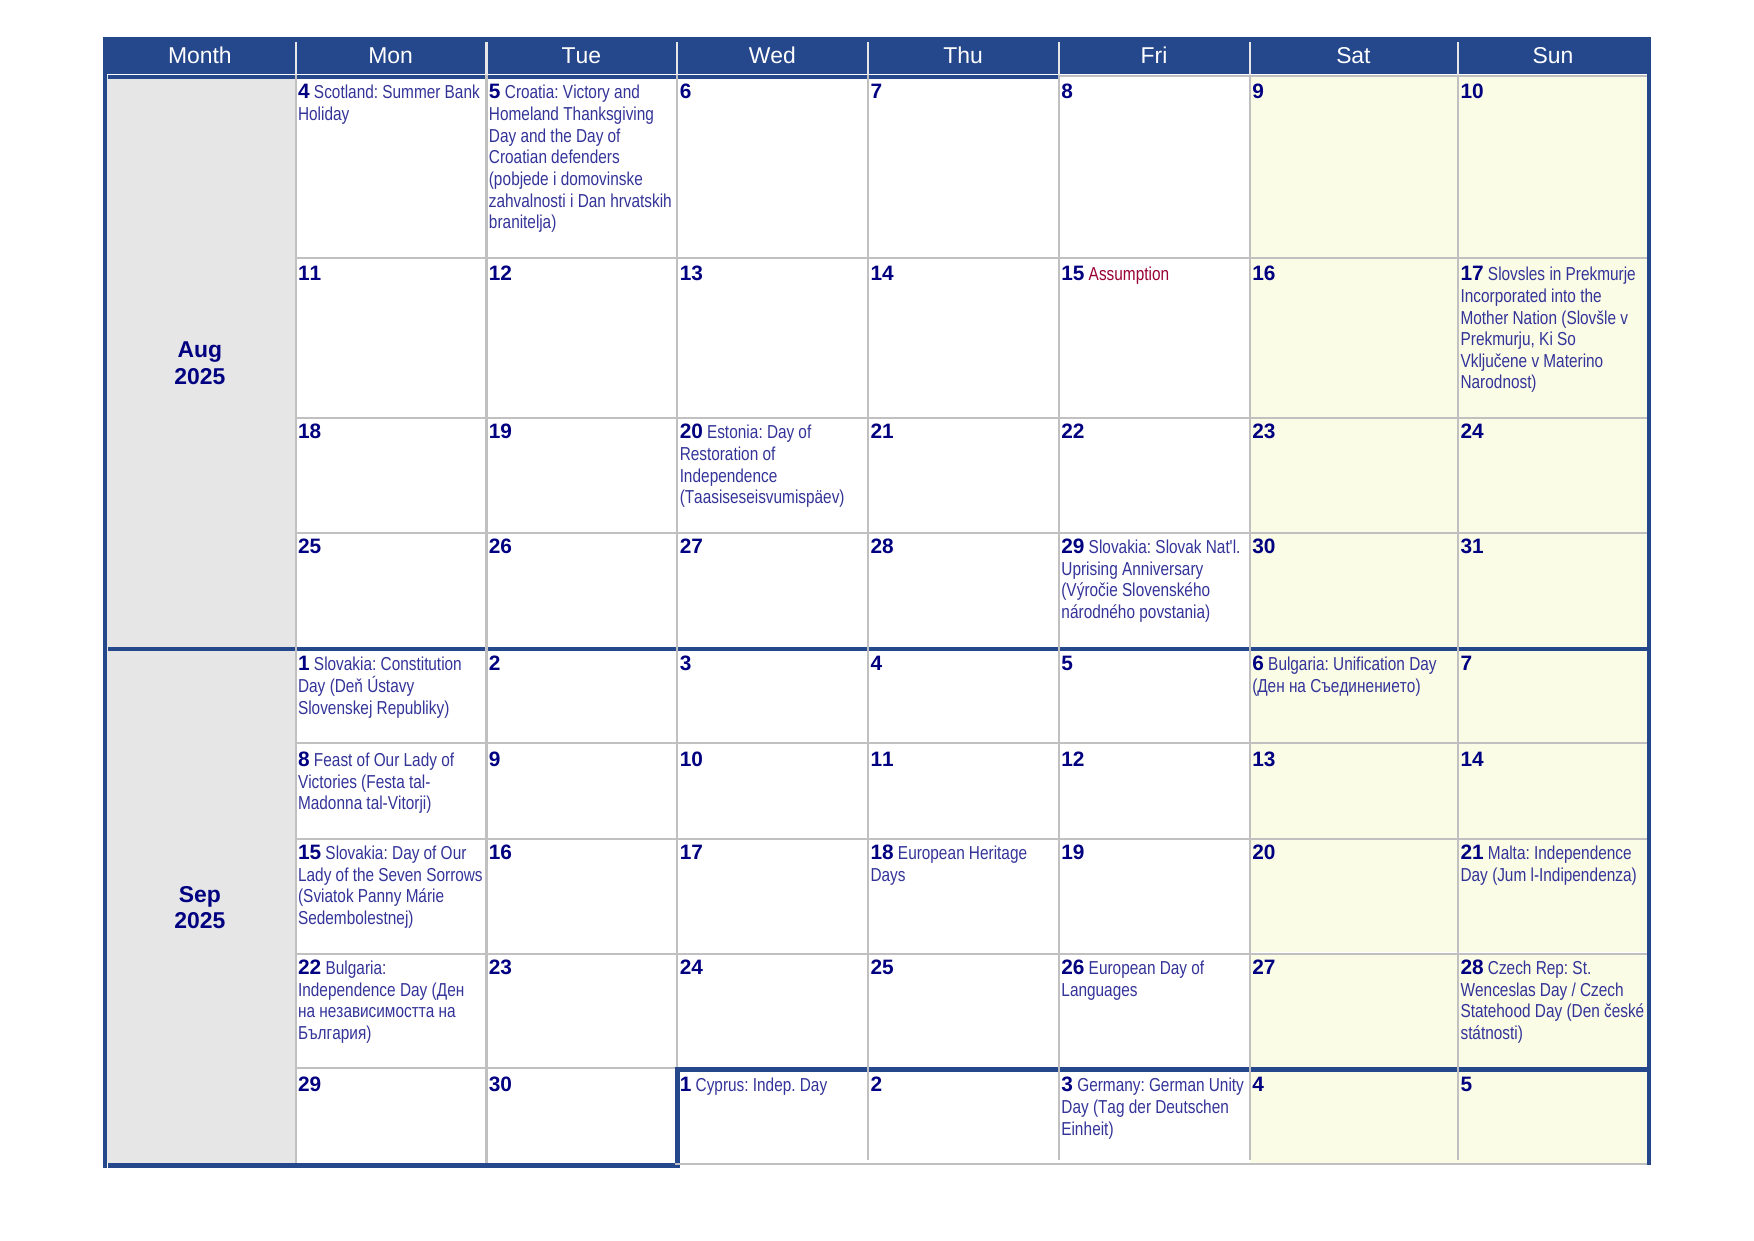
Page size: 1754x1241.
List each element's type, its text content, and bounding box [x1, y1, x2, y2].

table_cell 14 [1459, 744, 1647, 838]
table_cell 3 [678, 651, 867, 742]
table_header Month [107, 42, 295, 74]
table_header Sun [1459, 42, 1647, 74]
table_cell 30 [1251, 534, 1457, 646]
table_cell 29 [297, 1069, 485, 1163]
table_cell 8 Feast of Our Lady of Victories (Festa tal-Madonna tal-Vitorji) [297, 744, 485, 838]
table_cell 6 [678, 79, 867, 257]
table_cell 28 [869, 534, 1058, 646]
table_cell 27 [678, 534, 867, 646]
table_cell 11 [297, 259, 485, 417]
table_cell 11 [869, 744, 1058, 838]
table_header Wed [678, 42, 867, 74]
table_cell 26 [488, 534, 676, 646]
table_cell 7 [1459, 651, 1647, 742]
table_cell 15 Slovakia: Day of Our Lady of the Seven Sorrows (Sviatok Panny Márie Sedembolestnej) [297, 840, 485, 952]
table_cell 15 Assumption [1060, 259, 1249, 417]
table_cell 16 [1251, 259, 1457, 417]
table_cell Sep 2025 [107, 648, 295, 1163]
table_header Tue [488, 42, 676, 74]
table_cell 21 Malta: Independence Day (Jum l-Indipendenza) [1459, 840, 1647, 952]
table_cell 24 [678, 955, 867, 1067]
table_cell 2 [868, 1072, 1059, 1163]
table_header Sat [1251, 42, 1457, 74]
table_cell Aug 2025 [107, 76, 295, 646]
table_cell 23 [1251, 419, 1457, 532]
table_cell 6 Bulgaria: Unification Day (Ден на Съединението) [1251, 651, 1457, 742]
table_cell 19 [1060, 840, 1249, 952]
table_cell 4 [869, 651, 1058, 742]
table_cell 26 European Day of Languages [1060, 955, 1249, 1067]
table_cell 9 [488, 744, 676, 838]
table_cell 18 [297, 419, 485, 532]
table_cell 20 Estonia: Day of Restoration of Independence (Taasiseseisvumispäev) [678, 419, 867, 532]
table_cell 16 [488, 840, 676, 952]
table_cell 17 [678, 840, 867, 952]
table_cell 3 Germany: German Unity Day (Tag der Deutschen Einheit) [1059, 1072, 1250, 1163]
table_cell 17 Slovsles in Prekmurje Incorporated into the Mother Nation (Slovšle v Prekmurju, Ki So Vključene v Materino Narodnost) [1459, 259, 1647, 417]
table_cell 22 [1060, 419, 1249, 532]
table_cell 5 Croatia: Victory and Homeland Thanksgiving Day and the Day of Croatian defenders (pobjede i domovinske zahvalnosti i Dan hrvatskih branitelja) [488, 79, 676, 257]
table_cell 27 [1251, 955, 1457, 1067]
table_cell 5 [1458, 1072, 1647, 1163]
table_cell 14 [869, 259, 1058, 417]
table_cell 23 [488, 955, 676, 1067]
table_cell 25 [297, 534, 485, 646]
table_header Fri [1060, 42, 1249, 74]
table_cell 4 [1250, 1072, 1458, 1163]
table_cell 9 [1251, 77, 1457, 257]
table_cell 30 [488, 1069, 675, 1163]
table_cell 10 [1459, 77, 1647, 257]
table_cell 22 Bulgaria: Independence Day (Ден на независимостта на България) [297, 955, 485, 1067]
table_cell 8 [1060, 77, 1249, 257]
table_header Mon [297, 42, 485, 74]
table_cell 19 [488, 419, 676, 532]
table_cell 18 European Heritage Days [869, 840, 1058, 952]
table_cell 5 [1060, 651, 1249, 742]
table_cell 12 [1060, 744, 1249, 838]
table_cell 20 [1251, 840, 1457, 952]
table_cell 29 Slovakia: Slovak Nat'l. Uprising Anniversary (Výročie Slovenského národného povstania) [1060, 534, 1249, 646]
table_cell 1 Cyprus: Indep. Day [680, 1072, 868, 1163]
table_cell 25 [869, 955, 1058, 1067]
table_cell 13 [1251, 744, 1457, 838]
table_cell 12 [488, 259, 676, 417]
table_cell 1 Slovakia: Constitution Day (Deň Ústavy Slovenskej Republiky) [297, 651, 485, 742]
table_cell 28 Czech Rep: St. Wenceslas Day / Czech Statehood Day (Den české státnosti) [1459, 955, 1647, 1067]
table_header Thu [869, 42, 1058, 74]
table_cell 31 [1459, 534, 1647, 646]
table_cell 2 [488, 651, 676, 742]
table_cell 13 [678, 259, 867, 417]
table_cell 21 [869, 419, 1058, 532]
table_cell 24 [1459, 419, 1647, 532]
table_cell 10 [678, 744, 867, 838]
table_cell 4 Scotland: Summer Bank Holiday [297, 79, 485, 257]
table_cell 7 [869, 79, 1058, 257]
